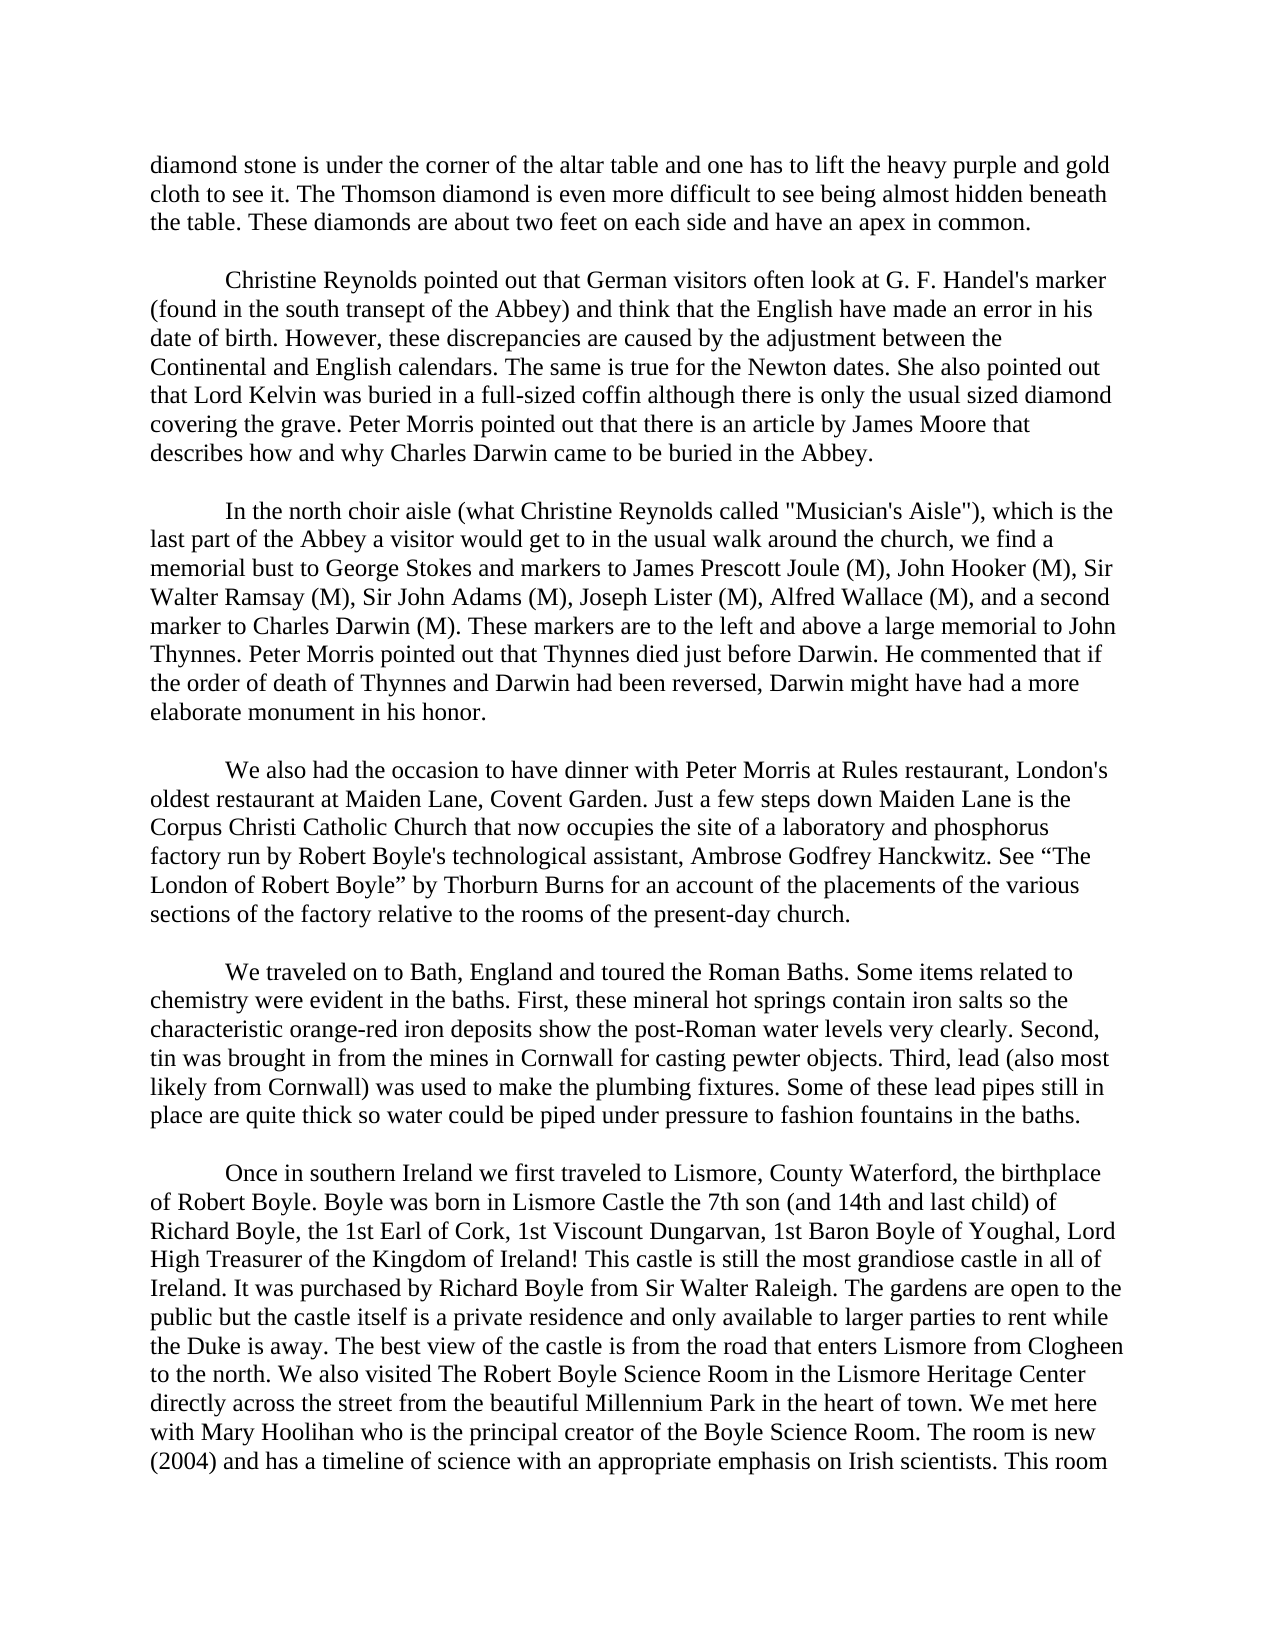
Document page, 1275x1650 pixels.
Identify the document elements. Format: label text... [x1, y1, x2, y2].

text In the north choir aisle (what Christine Reynolds called "Musician's Aisle"), which is the last part of the Abbey a visitor would get to in the usual walk around the church, we find a memorial bust to George Stokes and markers to James Prescott Joule (M), John Hooker (M), Sir Walter Ramsay (M), Sir John Adams (M), Joseph Lister (M), Alfred Wallace (M), and a second marker to Charles Darwin (M). These markers are to the left and above a large memorial to John Thynnes. Peter Morris pointed out that Thynnes died just before Darwin. He commented that if the order of death of Thynnes and Darwin had been reversed, Darwin might have had a more elaborate monument in his honor. [150, 496, 1125, 726]
text We also had the occasion to have dinner with Peter Morris at Rules restaurant, London's oldest restaurant at Maiden Lane, Covent Garden. Just a few steps down Maiden Lane is the Corpus Christi Catholic Church that now occupies the site of a laboratory and phosphorus factory run by Robert Boyle's technological assistant, Ambrose Godfrey Hanckwitz. See “The London of Robert Boyle” by Thorburn Burns for an account of the placements of the various sections of the factory relative to the rooms of the present-day church. [150, 755, 1125, 927]
text We traveled on to Bath, England and toured the Roman Baths. Some items related to chemistry were evident in the baths. First, these mineral hot springs contain iron salts so the characteristic orange-red iron deposits show the post-Roman water levels very clearly. Second, tin was brought in from the mines in Cornwall for casting pewter objects. Third, lead (also most likely from Cornwall) was used to make the plumbing fixtures. Some of these lead pipes still in place are quite thick so water could be piped under pressure to fashion fountains in the baths. [150, 957, 1125, 1129]
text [150, 1158, 1125, 1474]
text Christine Reynolds pointed out that German visitors often look at G. F. Handel's marker (found in the south transept of the Abbey) and think that the English have made an error in his date of birth. However, these discrepancies are caused by the adjustment between the Continental and English calendars. The same is true for the Newton dates. She also pointed out that Lord Kelvin was buried in a full-sized coffin although there is only the usual sized diamond covering the grave. Peter Morris pointed out that there is an article by James Moore that describes how and why Charles Darwin came to be buried in the Abbey. [150, 265, 1125, 467]
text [150, 150, 1125, 236]
